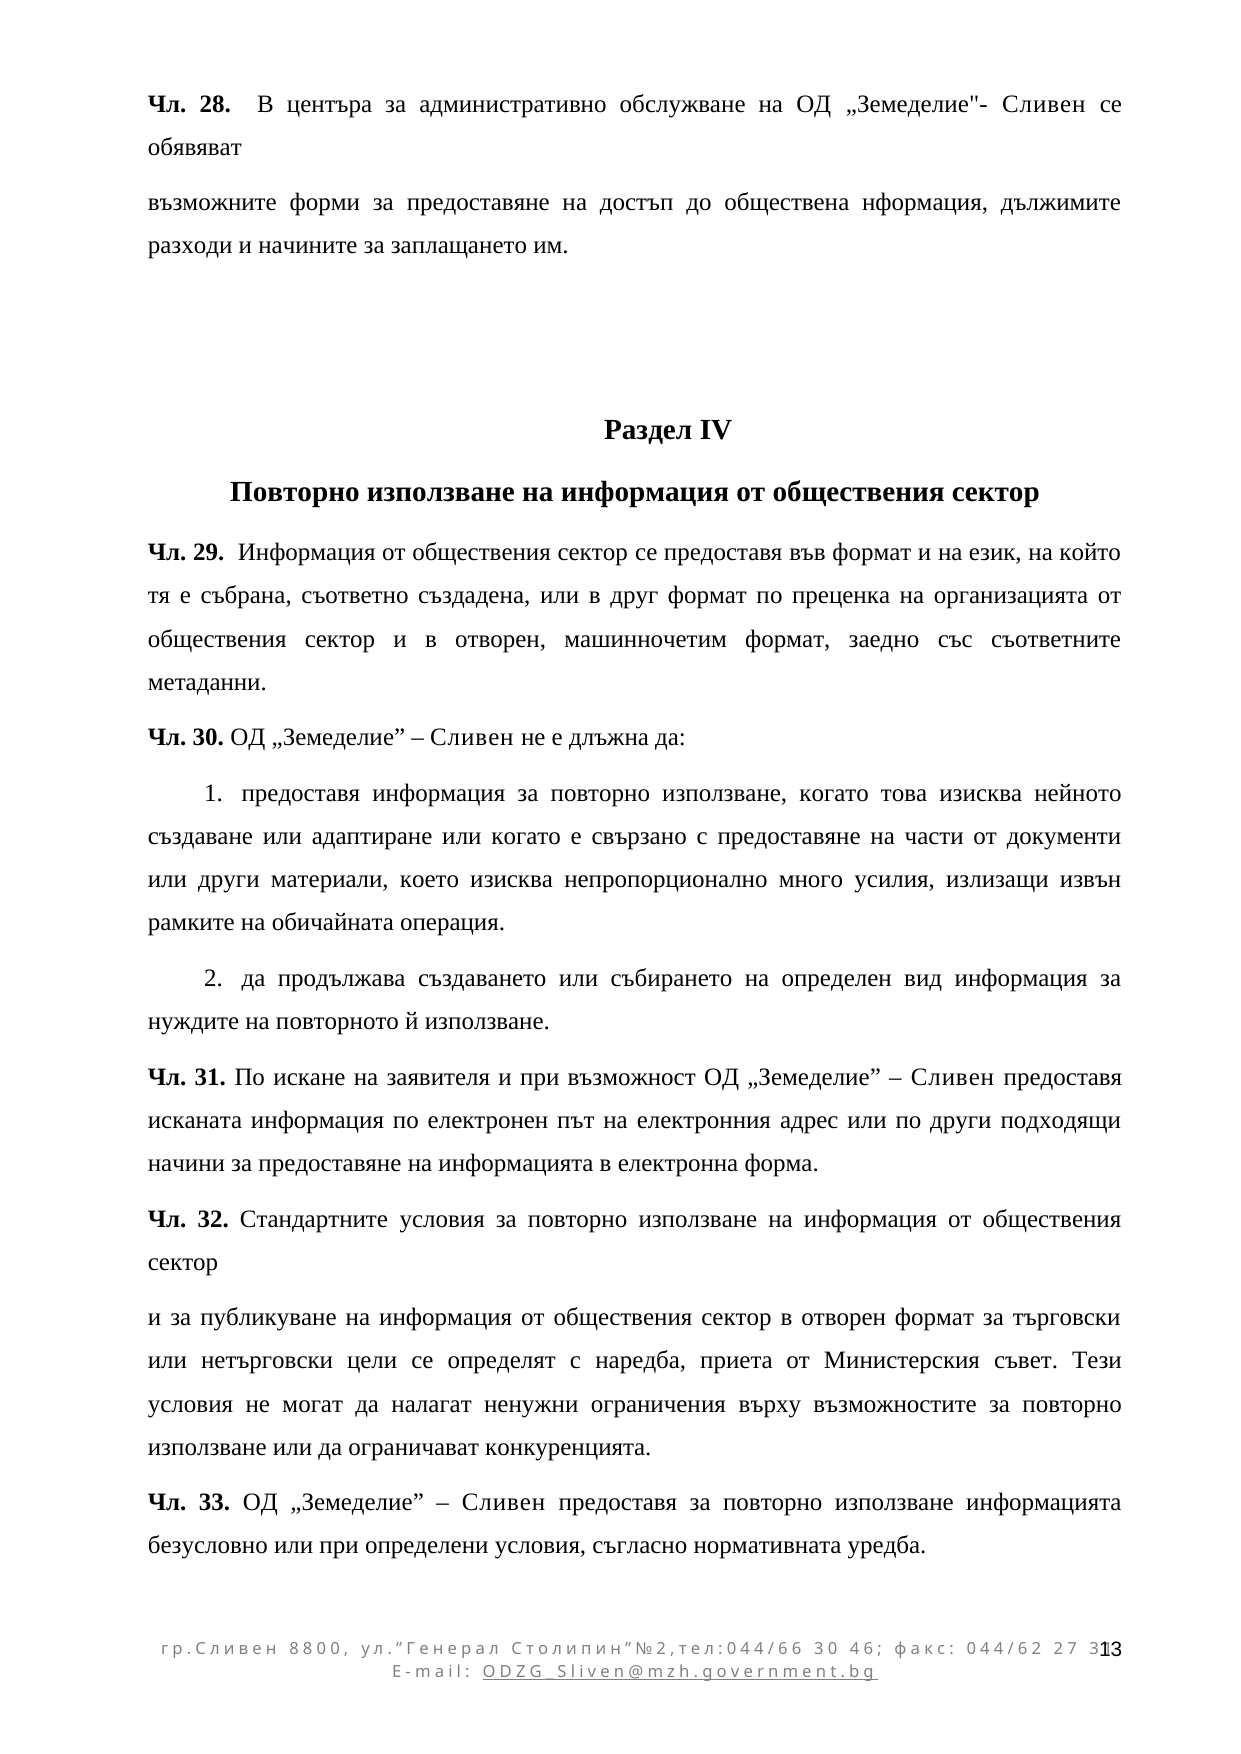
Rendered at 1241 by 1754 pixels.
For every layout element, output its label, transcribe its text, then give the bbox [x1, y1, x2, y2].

text Чл. 31. По искане на заявителя и при възможност ОД „Земеделие” – Сливен предоставя исканата информация по електронен път на електронния адрес или по други подходящи начини за предоставяне на информацията в електронна форма. [148, 1062, 1122, 1177]
list предоставя информация за повторно използване, когато това изисква нейното създаване или адаптиране или когато е свързано с предоставяне на части от документи или други материали, което изисква непропорционално много усилия, излизащи извън рамките на обичайната операция. [148, 778, 1122, 936]
text Чл. 30. ОД „Земеделие” – Сливен не е длъжна да: [148, 722, 1122, 751]
text и за публикуване на информация от обществения сектор в отворен формат за търговски или нетърговски цели се определят с наредба, приета от Министерския съвет. Тези условия не могат да налагат ненужни ограничения върху възможностите за повторно използване или да ограничават конкуренцията. [148, 1302, 1122, 1461]
text Чл. 32. Стандартните условия за повторно използване на информация от обществения сектор [148, 1204, 1122, 1276]
text Раздел IV [148, 412, 1122, 445]
text Чл. 28. В центъра за административно обслужване на ОД „Земеделие"- Сливен се обявяват [148, 89, 1122, 161]
list да продължава създаването или събирането на определен вид информация за нуждите на повторното й използване. [148, 963, 1122, 1035]
text Чл. 29. Информация от обществения сектор се предоставя във формат и на език, на който тя е събрана, съответно създадена, или в друг формат по преценка на организацията от обществения сектор и в отворен, машинночетим формат, заедно със съответните метаданни. [148, 537, 1122, 696]
text възможните форми за предоставяне на достъп до обществена нформация, дължимите разходи и начините за заплащането им. [148, 187, 1122, 259]
text Повторно използване на информация от обществения сектор [148, 474, 1122, 508]
text Чл. 33. ОД „Земеделие” – Сливен предоставя за повторно използване информацията безусловно или при определени условия, съгласно нормативната уредба. [148, 1487, 1122, 1559]
